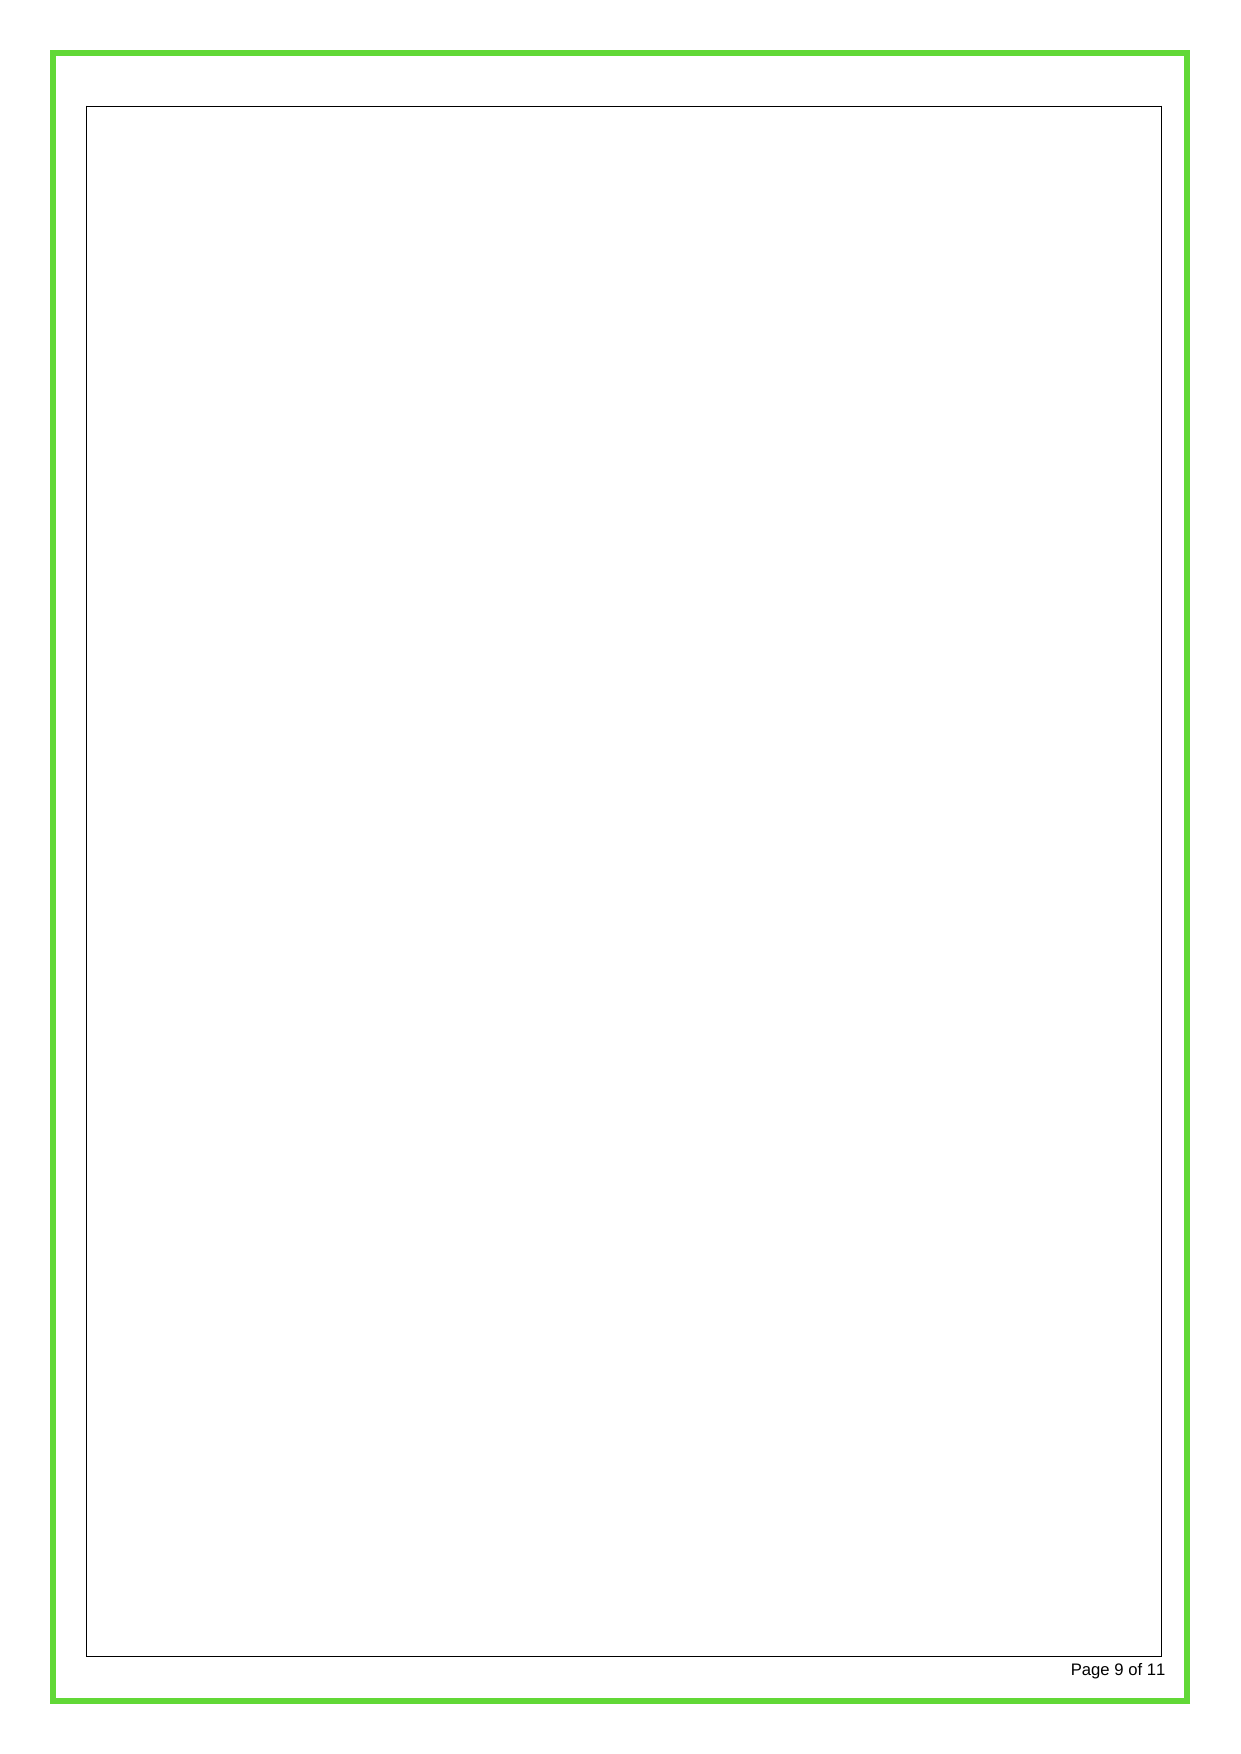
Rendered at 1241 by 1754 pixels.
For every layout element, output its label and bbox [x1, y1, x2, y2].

table_header [87, 107, 1161, 1656]
